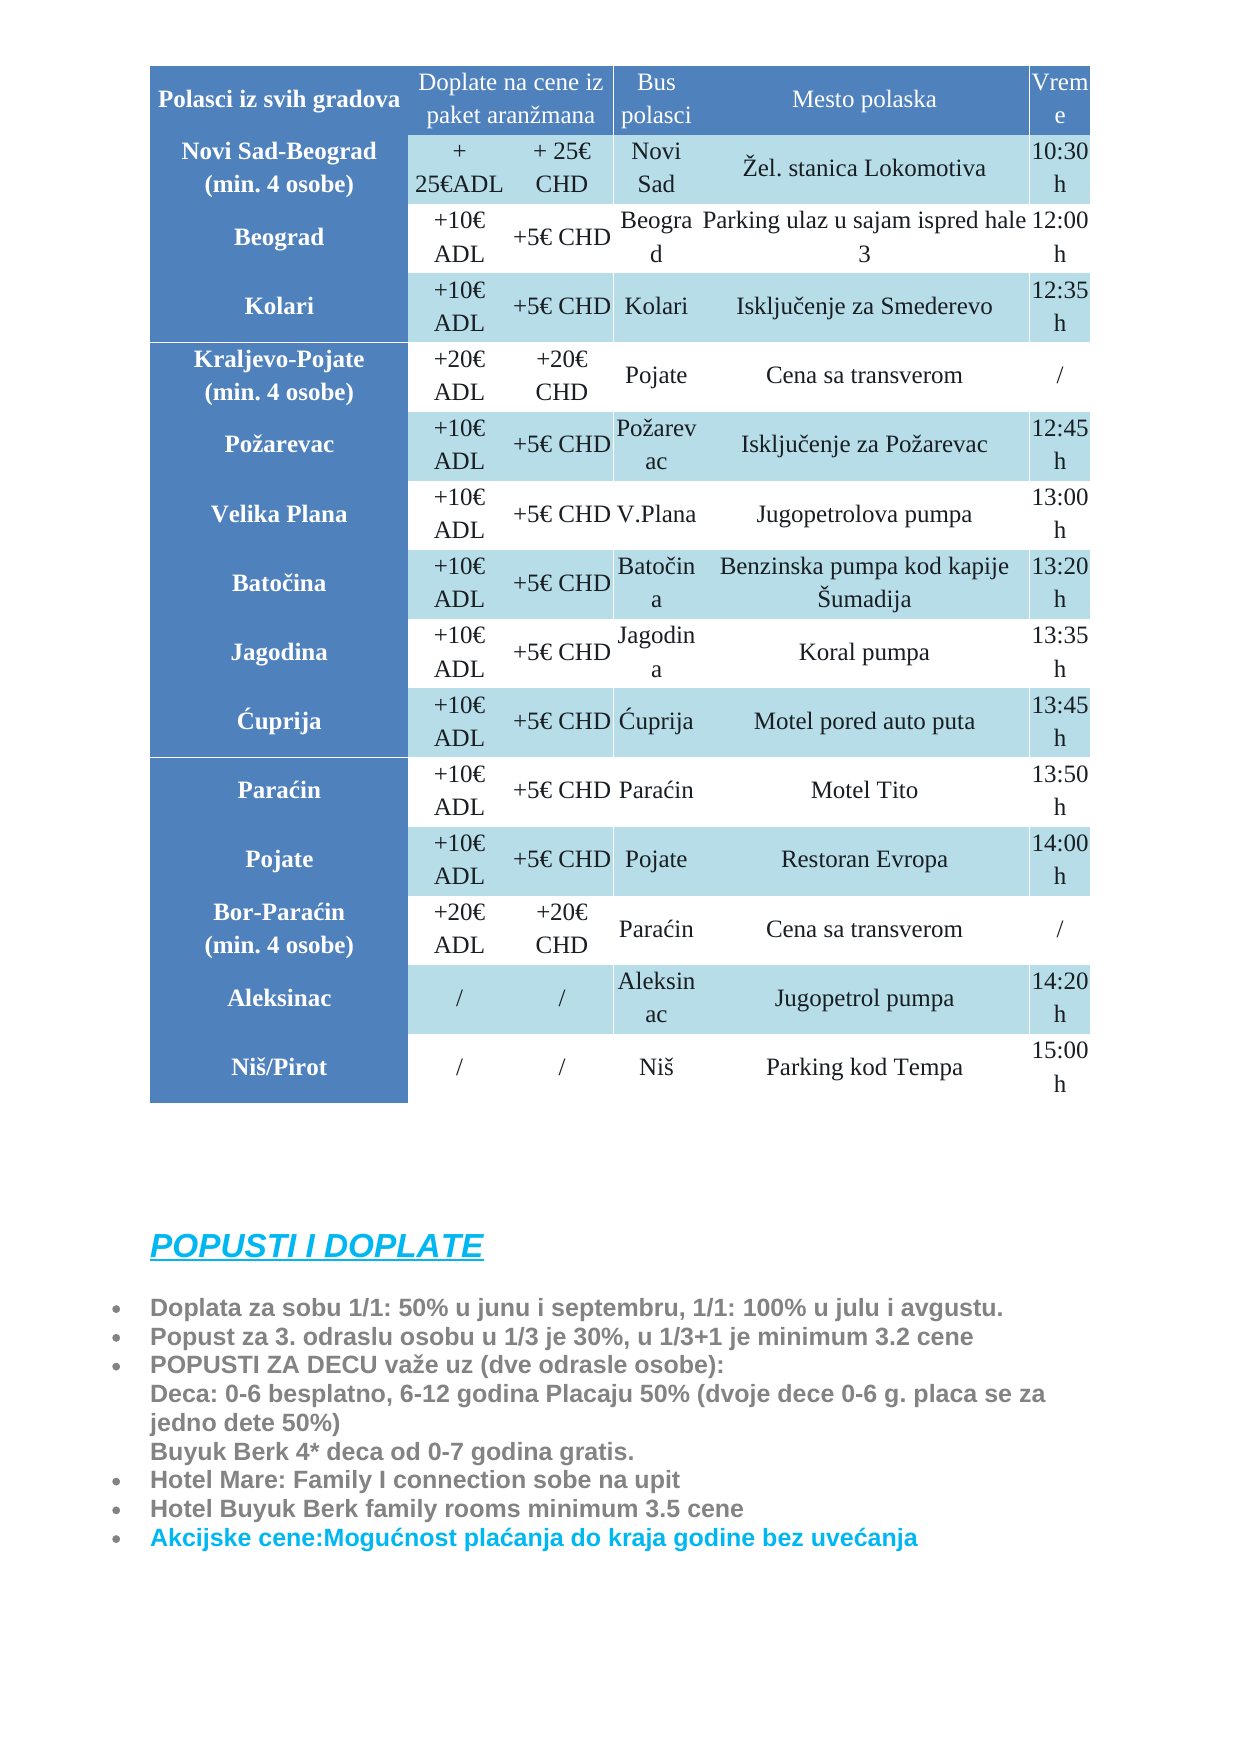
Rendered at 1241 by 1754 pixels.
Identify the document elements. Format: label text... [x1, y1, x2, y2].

table_cell 10:30h [1030, 135, 1090, 204]
list Akcijske cene:Mogućnost plaćanja do kraja godine bez uvećanja [112, 1523, 1090, 1552]
table_header Polasci iz svih gradova [150, 66, 408, 135]
table_cell Kraljevo-Pojate (min. 4 osobe) [150, 343, 408, 412]
table_cell +20€ ADL [408, 896, 510, 965]
table_cell Pojate [614, 827, 699, 896]
table_cell +20€ ADL [408, 343, 510, 412]
table_cell +5€ CHD [510, 481, 613, 550]
table_cell +10€ ADL [408, 204, 510, 273]
table_cell +10€ ADL [408, 412, 510, 481]
table_cell +10€ ADL [408, 619, 510, 688]
table_cell 14:20h [1030, 965, 1090, 1034]
table_cell / [510, 1034, 613, 1103]
table_cell Bor-Paraćin (min. 4 osobe) [150, 896, 408, 965]
table_cell +20€ CHD [510, 896, 613, 965]
table_cell Požarevac [150, 412, 408, 481]
table_cell Jagodina [614, 619, 699, 688]
table_cell Žel. stanica Lokomotiva [699, 135, 1029, 204]
table_cell 12:00h [1030, 204, 1090, 273]
table_cell Isključenje za Smederevo [699, 273, 1029, 342]
table_cell Novi Sad [614, 135, 699, 204]
table_cell +10€ ADL [408, 758, 510, 827]
table_cell Velika Plana [150, 481, 408, 550]
table_cell Parking kod Tempa [699, 1034, 1029, 1103]
table_cell +5€ CHD [510, 204, 613, 273]
table_cell Jugopetrolova pumpa [699, 481, 1029, 550]
table_cell +10€ ADL [408, 827, 510, 896]
table_cell Aleksinac [614, 965, 699, 1034]
table_cell Batočina [150, 550, 408, 619]
table_cell Pojate [614, 343, 699, 412]
table_cell +10€ ADL [408, 688, 510, 757]
table_cell Pojate [150, 827, 408, 896]
table_cell Niš [614, 1034, 699, 1103]
table_header Vreme [1030, 66, 1090, 135]
table_cell +10€ ADL [408, 481, 510, 550]
table_cell + 25€ADL [408, 135, 510, 204]
table_cell 13:35h [1030, 619, 1090, 688]
table_cell Batočina [614, 550, 699, 619]
table_cell Požarevac [614, 412, 699, 481]
table_header Mesto polaska [699, 66, 1029, 135]
table_cell Cena sa transverom [699, 896, 1029, 965]
table_cell Beograd [150, 204, 408, 273]
table_cell Cena sa transverom [699, 343, 1029, 412]
table_cell +10€ ADL [408, 550, 510, 619]
table_cell Koral pumpa [699, 619, 1029, 688]
table_cell Beograd [614, 204, 699, 273]
table_cell +20€ CHD [510, 343, 613, 412]
table_cell Benzinska pumpa kod kapije Šumadija [699, 550, 1029, 619]
table_cell + 25€ CHD [510, 135, 613, 204]
table_cell 13:50h [1030, 758, 1090, 827]
table_cell 13:20h [1030, 550, 1090, 619]
table_cell / [510, 965, 613, 1034]
table_cell 13:45h [1030, 688, 1090, 757]
table_cell Paraćin [614, 896, 699, 965]
table_cell +5€ CHD [510, 827, 613, 896]
table_cell / [1030, 896, 1090, 965]
table_cell / [1030, 343, 1090, 412]
table_cell 12:35h [1030, 273, 1090, 342]
table_cell / [408, 965, 510, 1034]
table_cell +5€ CHD [510, 550, 613, 619]
table_cell Motel Tito [699, 758, 1029, 827]
table_cell Novi Sad-Beograd (min. 4 osobe) [150, 135, 408, 204]
table_cell Paraćin [614, 758, 699, 827]
table_cell +5€ CHD [510, 619, 613, 688]
table_cell Kolari [614, 273, 699, 342]
table_cell Paraćin [150, 758, 408, 827]
subtitle POPUSTI I DOPLATE [150, 1226, 1090, 1264]
table_cell 12:45h [1030, 412, 1090, 481]
table_header Bus polasci [614, 66, 699, 135]
table_cell Kolari [150, 273, 408, 342]
table_cell Ćuprija [150, 688, 408, 757]
table_header Doplate na cene iz paket aranžmana [408, 66, 613, 135]
table_cell +10€ ADL [408, 273, 510, 342]
table_cell 15:00h [1030, 1034, 1090, 1103]
table_cell V.Plana [614, 481, 699, 550]
table_cell +5€ CHD [510, 412, 613, 481]
table_cell +5€ CHD [510, 758, 613, 827]
table_cell Parking ulaz u sajam ispred hale 3 [699, 204, 1029, 273]
table_cell / [408, 1034, 510, 1103]
table_cell Restoran Evropa [699, 827, 1029, 896]
table_cell Isključenje za Požarevac [699, 412, 1029, 481]
table_cell Ćuprija [614, 688, 699, 757]
table_cell +5€ CHD [510, 688, 613, 757]
table_cell 13:00h [1030, 481, 1090, 550]
table_cell Motel pored auto puta [699, 688, 1029, 757]
table_cell +5€ CHD [510, 273, 613, 342]
table_cell Jagodina [150, 619, 408, 688]
list Hotel Buyuk Berk family rooms minimum 3.5 cene [112, 1494, 1090, 1523]
list POPUSTI ZA DECU važe uz (dve odrasle osobe): Deca: 0-6 besplatno, 6-12 godina Placaju 50% (dvoje dece 0-6 g. placa se za jedno dete 50%) Buyuk Berk 4* deca od 0-7 godina gratis. [112, 1350, 1090, 1465]
table_cell 14:00h [1030, 827, 1090, 896]
list Popust za 3. odraslu osobu u 1/3 je 30%, u 1/3+1 je minimum 3.2 cene [112, 1322, 1090, 1350]
list Doplata za sobu 1/1: 50% u junu i septembru, 1/1: 100% u julu i avgustu. [112, 1293, 1090, 1322]
table_cell Aleksinac [150, 965, 408, 1034]
table_cell Niš/Pirot [150, 1034, 408, 1103]
list Hotel Mare: Family I connection sobe na upit [112, 1465, 1090, 1494]
table_cell Jugopetrol pumpa [699, 965, 1029, 1034]
